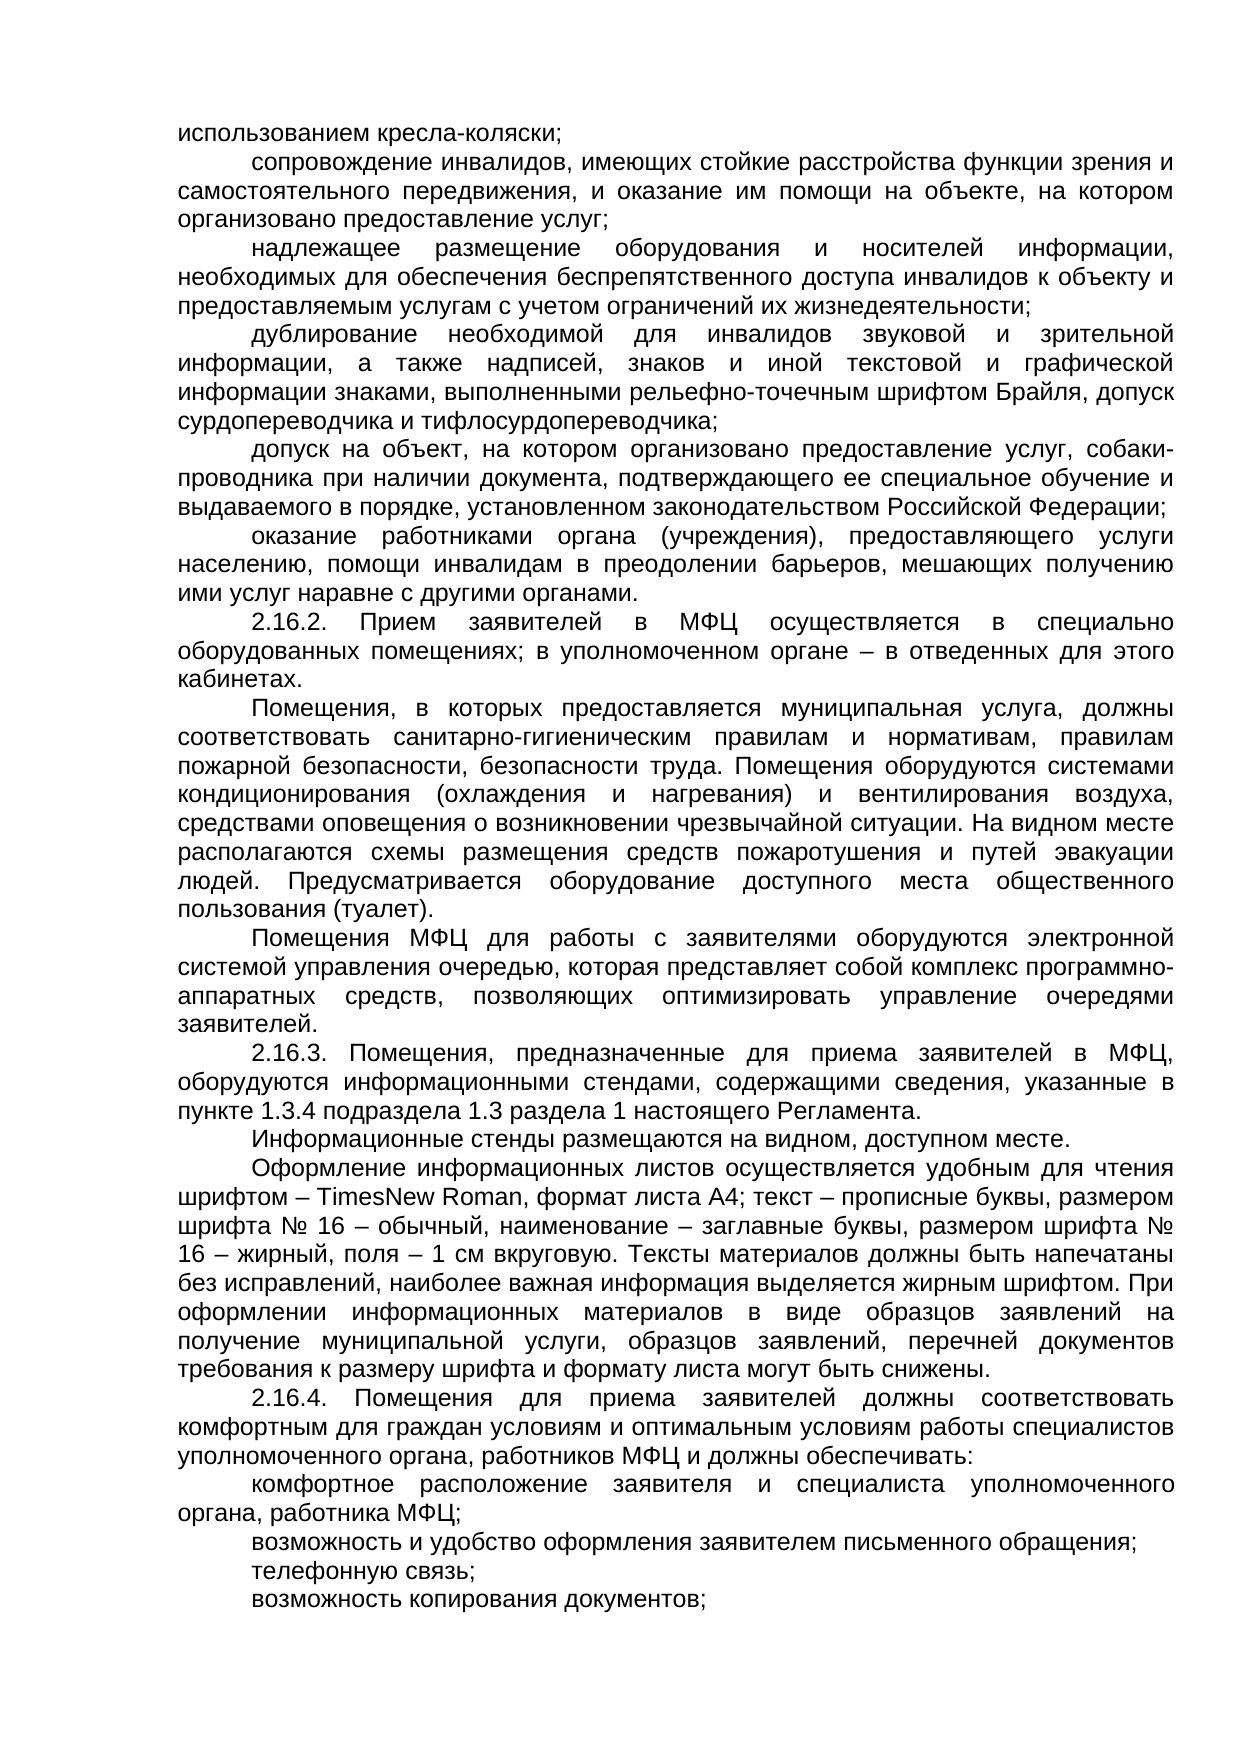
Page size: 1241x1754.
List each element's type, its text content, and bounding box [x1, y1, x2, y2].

text телефонную связь; [177, 1556, 1175, 1584]
text допуск на объект, на котором организовано предоставление услуг, собаки-проводника при наличии документа, подтверждающего ее специальное обучение и выдаваемого в порядке, установленном законодательством Российской Федерации; [177, 434, 1175, 521]
text возможность и удобство оформления заявителем письменного обращения; [177, 1527, 1175, 1556]
text 2.16.4. Помещения для приема заявителей должны соответствовать комфортным для граждан условиям и оптимальным условиям работы специалистов уполномоченного органа, работников МФЦ и должны обеспечивать: [177, 1383, 1175, 1469]
text Помещения МФЦ для работы с заявителями оборудуются электронной системой управления очередью, которая представляет собой комплекс программно-аппаратных средств, позволяющих оптимизировать управление очередями заявителей. [177, 923, 1175, 1038]
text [177, 118, 1175, 147]
text Оформление информационных листов осуществляется удобным для чтения шрифтом – TimesNew Roman, формат листа A4; текст – прописные буквы, размером шрифта № 16 – обычный, наименование – заглавные буквы, размером шрифта № 16 – жирный, поля – 1 см вкруговую. Тексты материалов должны быть напечатаны без исправлений, наиболее важная информация выделяется жирным шрифтом. При оформлении информационных материалов в виде образцов заявлений на получение муниципальной услуги, образцов заявлений, перечней документов требования к размеру шрифта и формату листа могут быть снижены. [177, 1153, 1175, 1383]
text 2.16.2. Прием заявителей в МФЦ осуществляется в специально оборудованных помещениях; в уполномоченном органе – в отведенных для этого кабинетах. [177, 607, 1175, 693]
text Информационные стенды размещаются на видном, доступном месте. [177, 1124, 1175, 1153]
text надлежащее размещение оборудования и носителей информации, необходимых для обеспечения беспрепятственного доступа инвалидов к объекту и предоставляемым услугам с учетом ограничений их жизнедеятельности; [177, 233, 1175, 319]
text оказание работниками органа (учреждения), предоставляющего услуги населению, помощи инвалидам в преодолении барьеров, мешающих получению ими услуг наравне с другими органами. [177, 521, 1175, 607]
text сопровождение инвалидов, имеющих стойкие расстройства функции зрения и самостоятельного передвижения, и оказание им помощи на объекте, на котором организовано предоставление услуг; [177, 147, 1175, 233]
text Помещения, в которых предоставляется муниципальная услуга, должны соответствовать санитарно-гигиеническим правилам и нормативам, правилам пожарной безопасности, безопасности труда. Помещения оборудуются системами кондиционирования (охлаждения и нагревания) и вентилирования воздуха, средствами оповещения о возникновении чрезвычайной ситуации. На видном месте располагаются схемы размещения средств пожаротушения и путей эвакуации людей. Предусматривается оборудование доступного места общественного пользования (туалет). [177, 693, 1175, 923]
text дублирование необходимой для инвалидов звуковой и зрительной информации, а также надписей, знаков и иной текстовой и графической информации знаками, выполненными рельефно-точечным шрифтом Брайля, допуск сурдопереводчика и тифлосурдопереводчика; [177, 319, 1175, 434]
text комфортное расположение заявителя и специалиста уполномоченного органа, работника МФЦ; [177, 1469, 1175, 1527]
text 2.16.3. Помещения, предназначенные для приема заявителей в МФЦ, оборудуются информационными стендами, содержащими сведения, указанные в пункте 1.3.4 подраздела 1.3 раздела 1 настоящего Регламента. [177, 1038, 1175, 1124]
text возможность копирования документов; [177, 1584, 1175, 1613]
